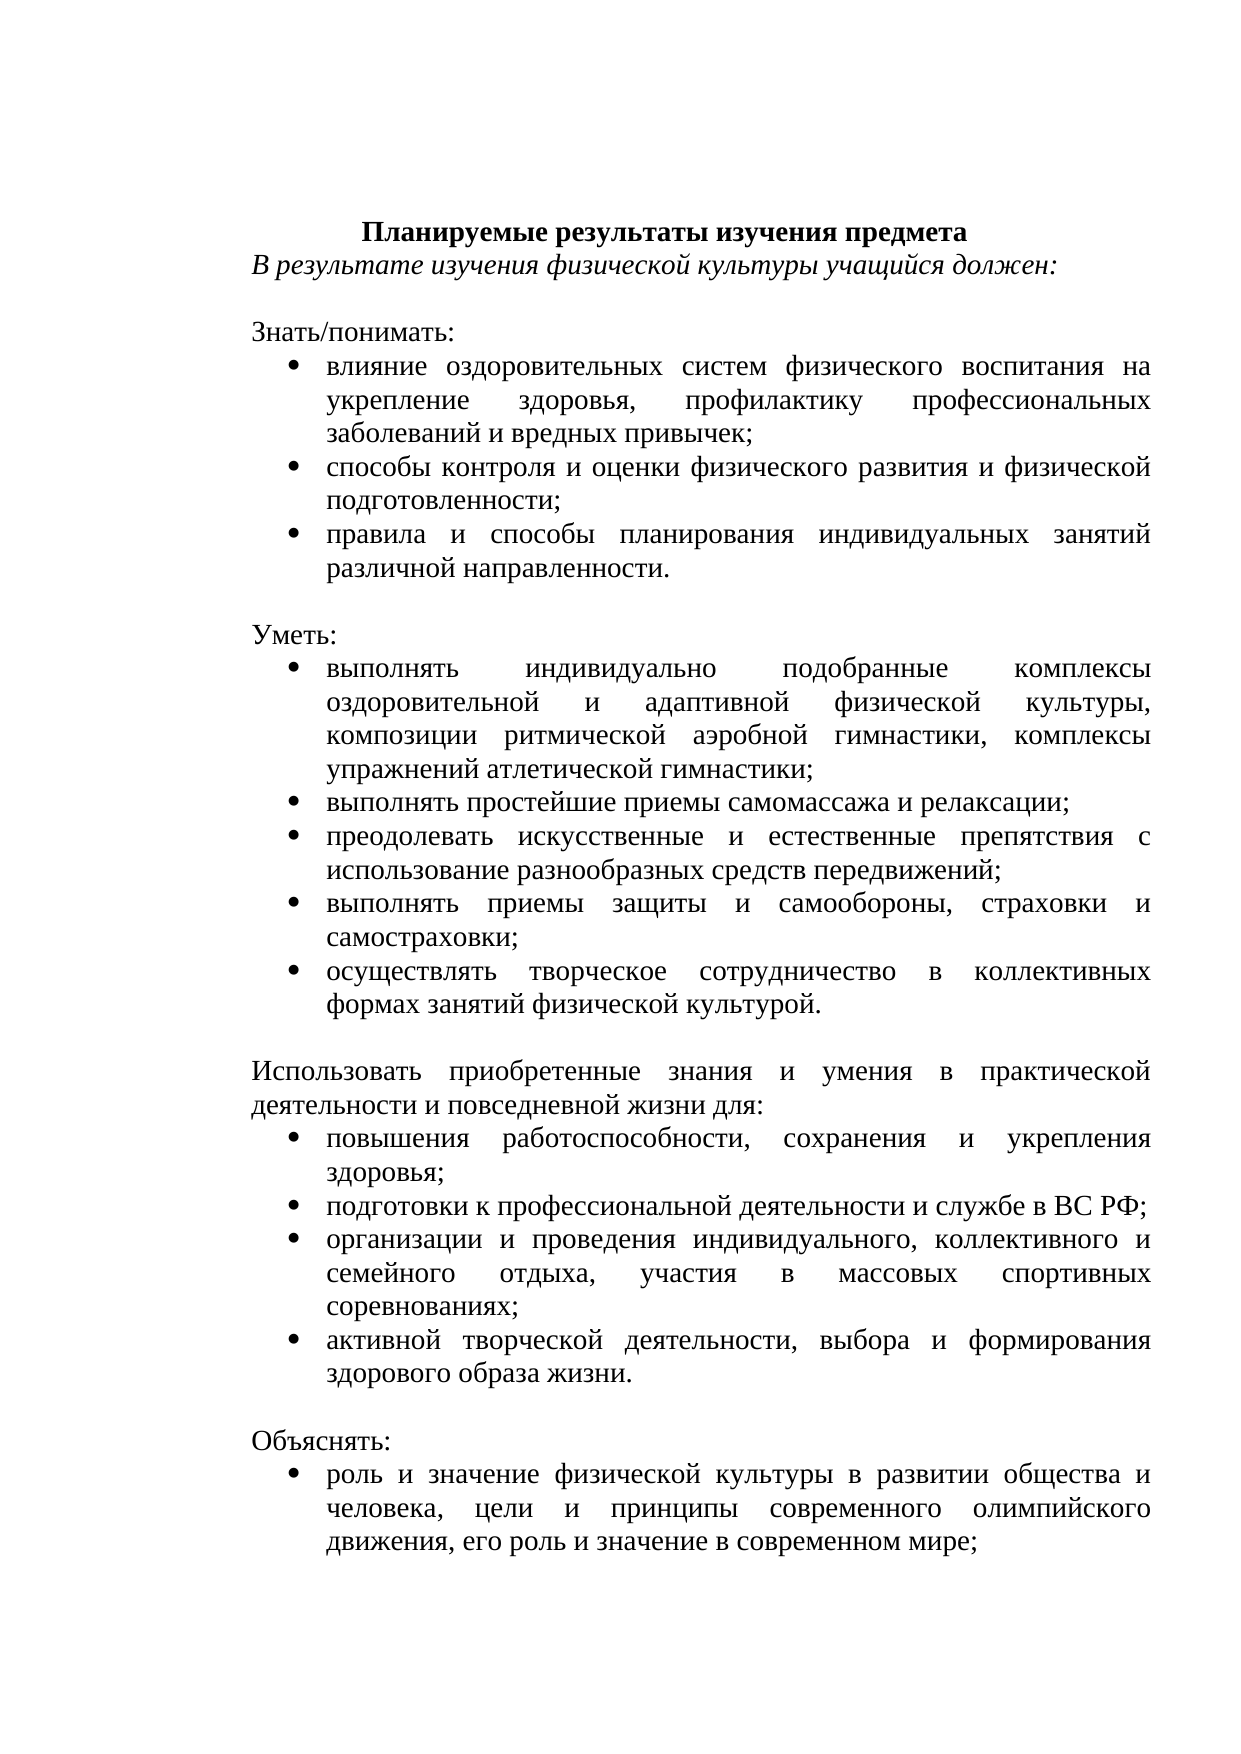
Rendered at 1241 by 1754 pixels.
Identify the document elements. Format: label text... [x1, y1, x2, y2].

list выполнять простейшие приемы самомассажа и релаксации; [288, 784, 1152, 818]
list правила и способы планирования индивидуальных занятий различной направленности. [288, 516, 1152, 583]
text В результате изучения физической культуры учащийся должен: [177, 247, 1152, 281]
text Объяснять: [251, 1423, 1152, 1456]
list выполнять приемы защиты и самообороны, страховки и самостраховки; [288, 885, 1152, 953]
list подготовки к профессиональной деятельности и службе в ВС РФ; [288, 1188, 1152, 1221]
list влияние оздоровительных систем физического воспитания на укрепление здоровья, профилактику профессиональных заболеваний и вредных привычек; [288, 348, 1152, 449]
list повышения работоспособности, сохранения и укрепления здоровья; [288, 1120, 1152, 1188]
list преодолевать искусственные и естественные препятствия с использование разнообразных средств передвижений; [288, 818, 1152, 885]
list активной творческой деятельности, выбора и формирования здорового образа жизни. [288, 1322, 1152, 1389]
text Планируемые результаты изучения предмета [177, 214, 1152, 247]
text Использовать приобретенные знания и умения в практической деятельности и повседневной жизни для: [251, 1053, 1152, 1120]
list выполнять индивидуально подобранные комплексы оздоровительной и адаптивной физической культуры, композиции ритмической аэробной гимнастики, комплексы упражнений атлетической гимнастики; [288, 650, 1152, 784]
list роль и значение физической культуры в развитии общества и человека, цели и принципы современного олимпийского движения, его роль и значение в современном мире; [288, 1456, 1152, 1557]
text Знать/понимать: [177, 314, 1152, 348]
list способы контроля и оценки физического развития и физической подготовленности; [288, 449, 1152, 516]
list организации и проведения индивидуального, коллективного и семейного отдыха, участия в массовых спортивных соревнованиях; [288, 1221, 1152, 1322]
text Уметь: [251, 617, 1152, 650]
list осуществлять творческое сотрудничество в коллективных формах занятий физической культурой. [288, 953, 1152, 1020]
